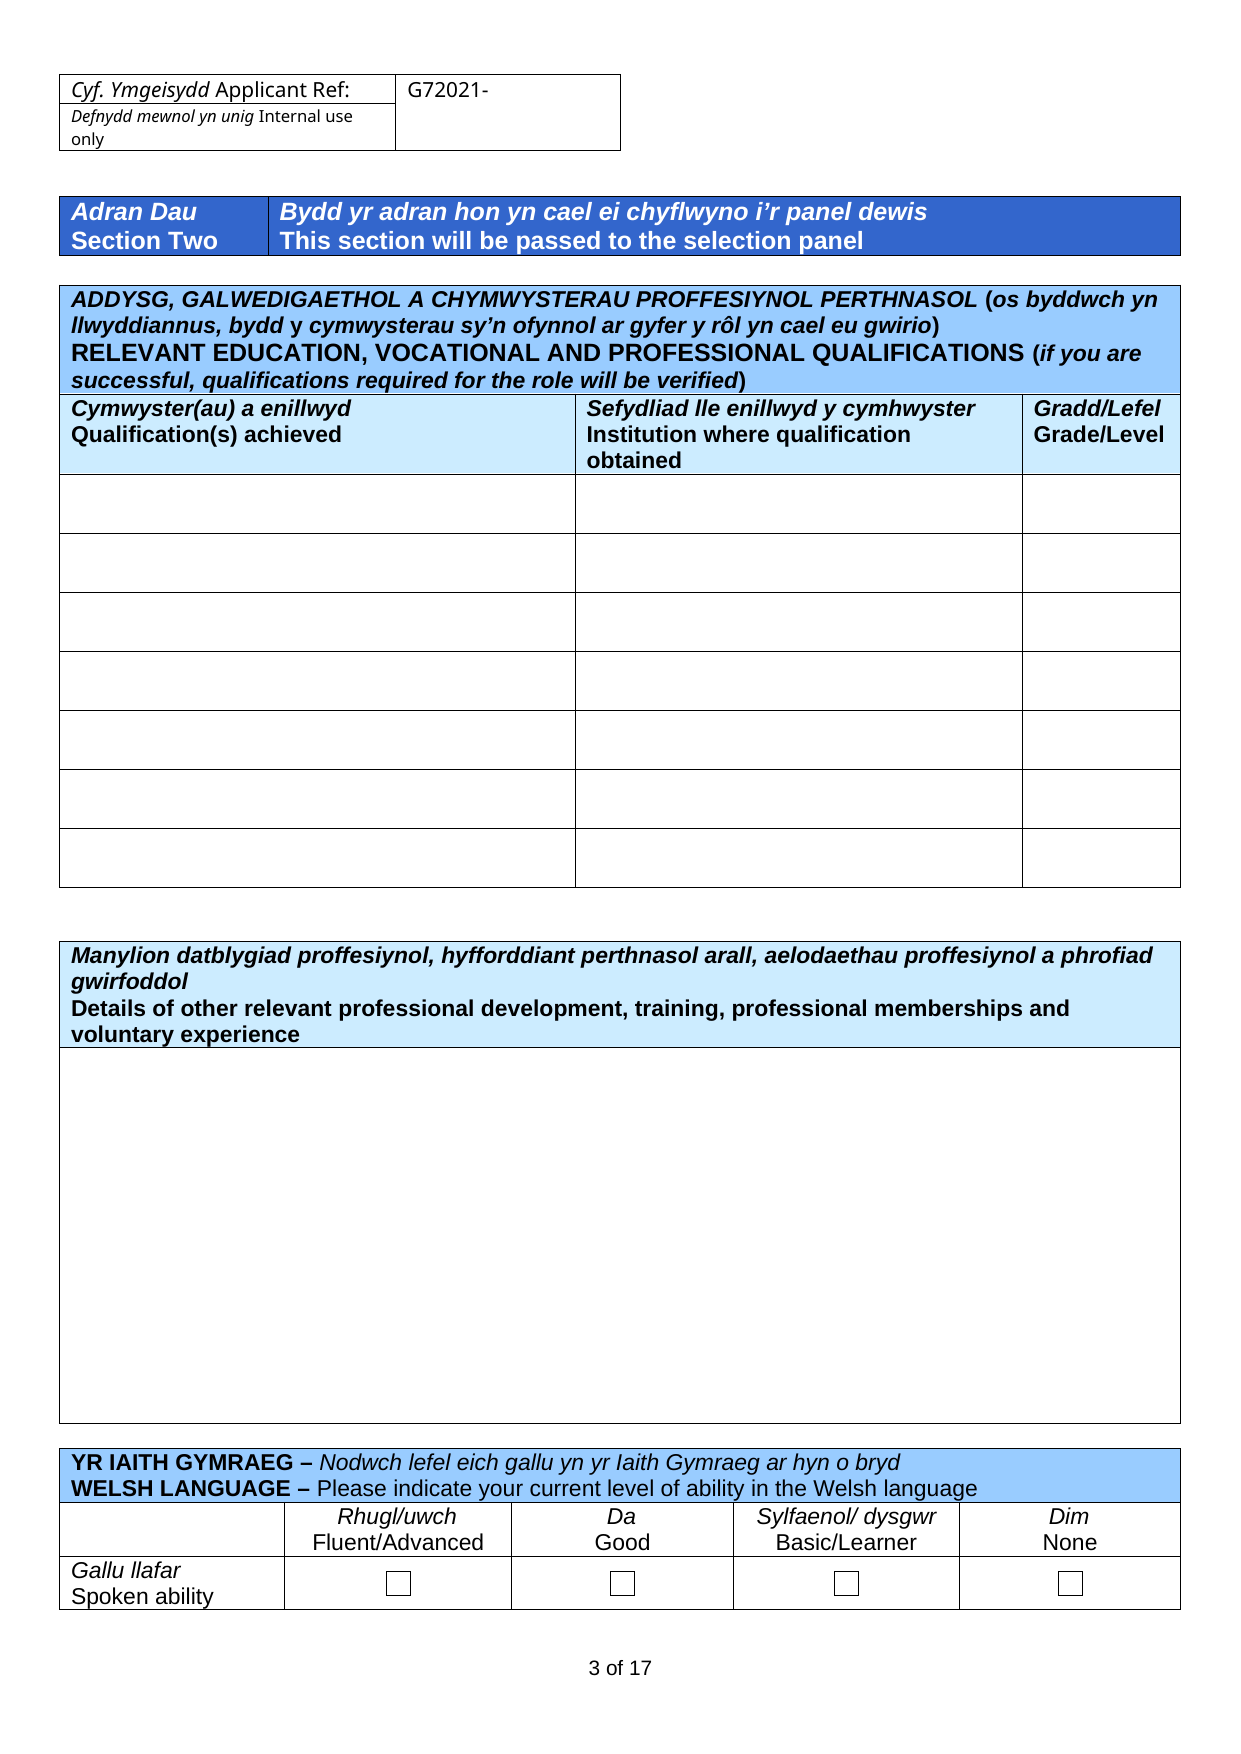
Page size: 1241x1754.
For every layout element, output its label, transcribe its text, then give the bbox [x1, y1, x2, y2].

table_cell [60, 534, 575, 592]
table_cell [576, 652, 1022, 710]
table_cell [576, 593, 1022, 651]
table_cell Cymwyster(au) a enillwyd Qualification(s) achieved [60, 395, 575, 473]
table_cell [60, 829, 575, 887]
table_header ADDYSG, GALWEDIGAETHOL A CHYMWYSTERAU PROFFESIYNOL PERTHNASOL (os byddwch yn llwyddiannus, bydd y cymwysterau sy’n ofynnol ar gyfer y rôl yn cael eu gwirio) RELEVANT EDUCATION, VOCATIONAL AND PROFESSIONAL QUALIFICATIONS (if you are successful, qualifications required for the role will be verified) [60, 286, 1180, 393]
table_cell [576, 534, 1022, 592]
table_cell [1023, 534, 1180, 592]
table_cell [576, 770, 1022, 828]
table_cell [60, 1048, 1180, 1423]
table_cell Rhugl/uwch Fluent/Advanced [285, 1503, 511, 1556]
table_cell Da Good [512, 1503, 733, 1556]
table_cell Dim None [960, 1503, 1180, 1556]
table_cell Sylfaenol/ dysgwr Basic/Learner [734, 1503, 959, 1556]
table_cell [60, 475, 575, 533]
table_header Bydd yr adran hon yn cael ei chyflwyno i’r panel dewis This section will be passed to the selection panel [269, 197, 1180, 255]
table_cell Gradd/Lefel Grade/Level [1023, 395, 1180, 473]
table_cell [60, 1503, 284, 1556]
table_cell [1023, 475, 1180, 533]
table_cell [60, 770, 575, 828]
table_cell Sefydliad lle enillwyd y cymhwyster Institution where qualification obtained [576, 395, 1022, 473]
table_cell [60, 711, 575, 769]
table_cell [1023, 829, 1180, 887]
table_cell [60, 652, 575, 710]
table_cell [960, 1557, 1180, 1609]
table_cell [1023, 770, 1180, 828]
table_cell [285, 1557, 511, 1609]
table_cell [1023, 593, 1180, 651]
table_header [60, 1449, 1180, 1502]
table_cell [576, 829, 1022, 887]
table_cell [512, 1557, 733, 1609]
table_cell [1023, 652, 1180, 710]
table_cell Gallu llafar Spoken ability [60, 1557, 284, 1609]
table_cell [576, 475, 1022, 533]
table_cell [1023, 711, 1180, 769]
table_cell [734, 1557, 959, 1609]
table_cell [576, 711, 1022, 769]
table_header Adran Dau Section Two [60, 197, 268, 255]
table_cell [60, 593, 575, 651]
table_header Manylion datblygiad proffesiynol, hyfforddiant perthnasol arall, aelodaethau proffesiynol a phrofiad gwirfoddol Details of other relevant professional development, training, professional memberships and voluntary experience [60, 942, 1180, 1047]
